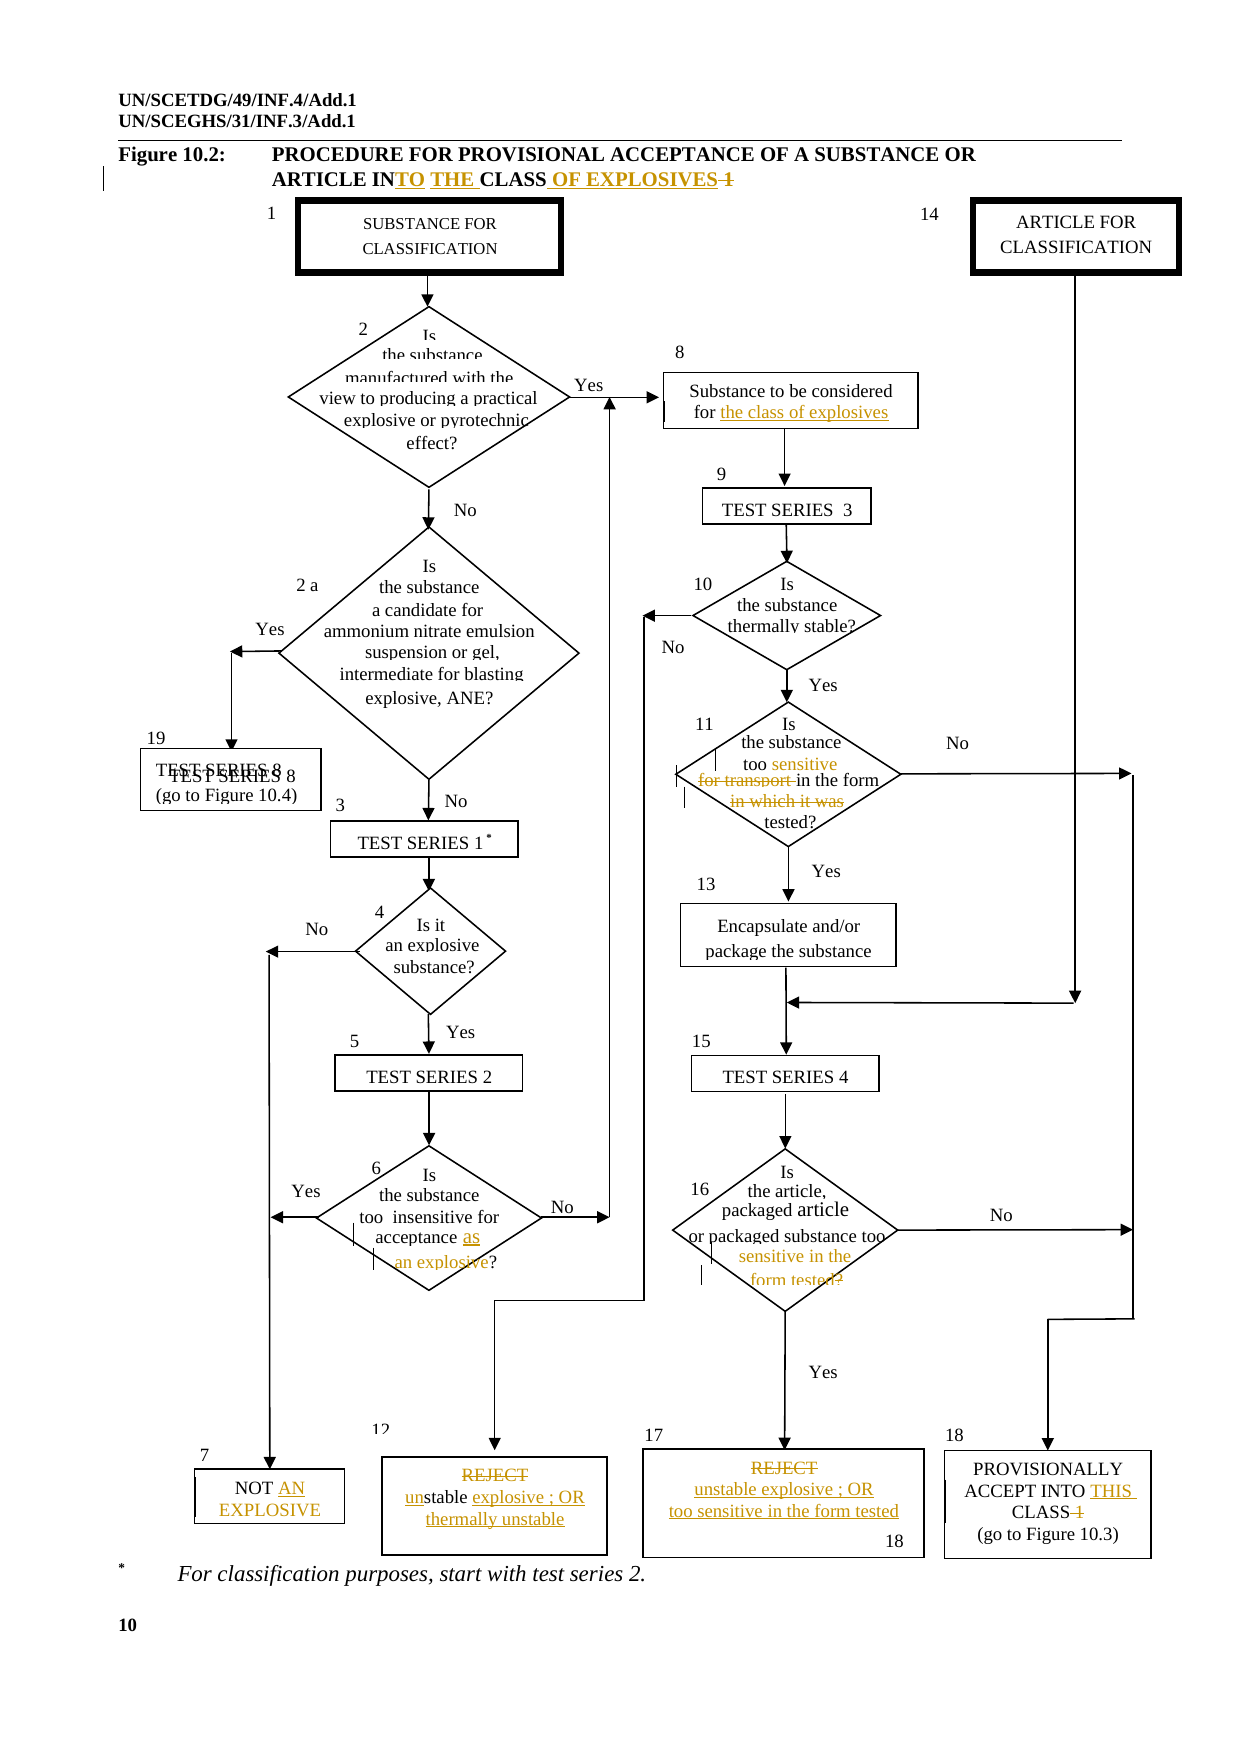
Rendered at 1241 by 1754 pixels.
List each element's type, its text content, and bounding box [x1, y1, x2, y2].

list Figure 10.2: PROCEDURE FOR PROVISIONAL ACCEPTANCE OF A SUBSTANCE OR [118, 141, 1122, 166]
list ARTICLE IN CLASS [118, 166, 1122, 191]
text * For classification purposes, start with test series 2. [118, 1560, 1122, 1586]
